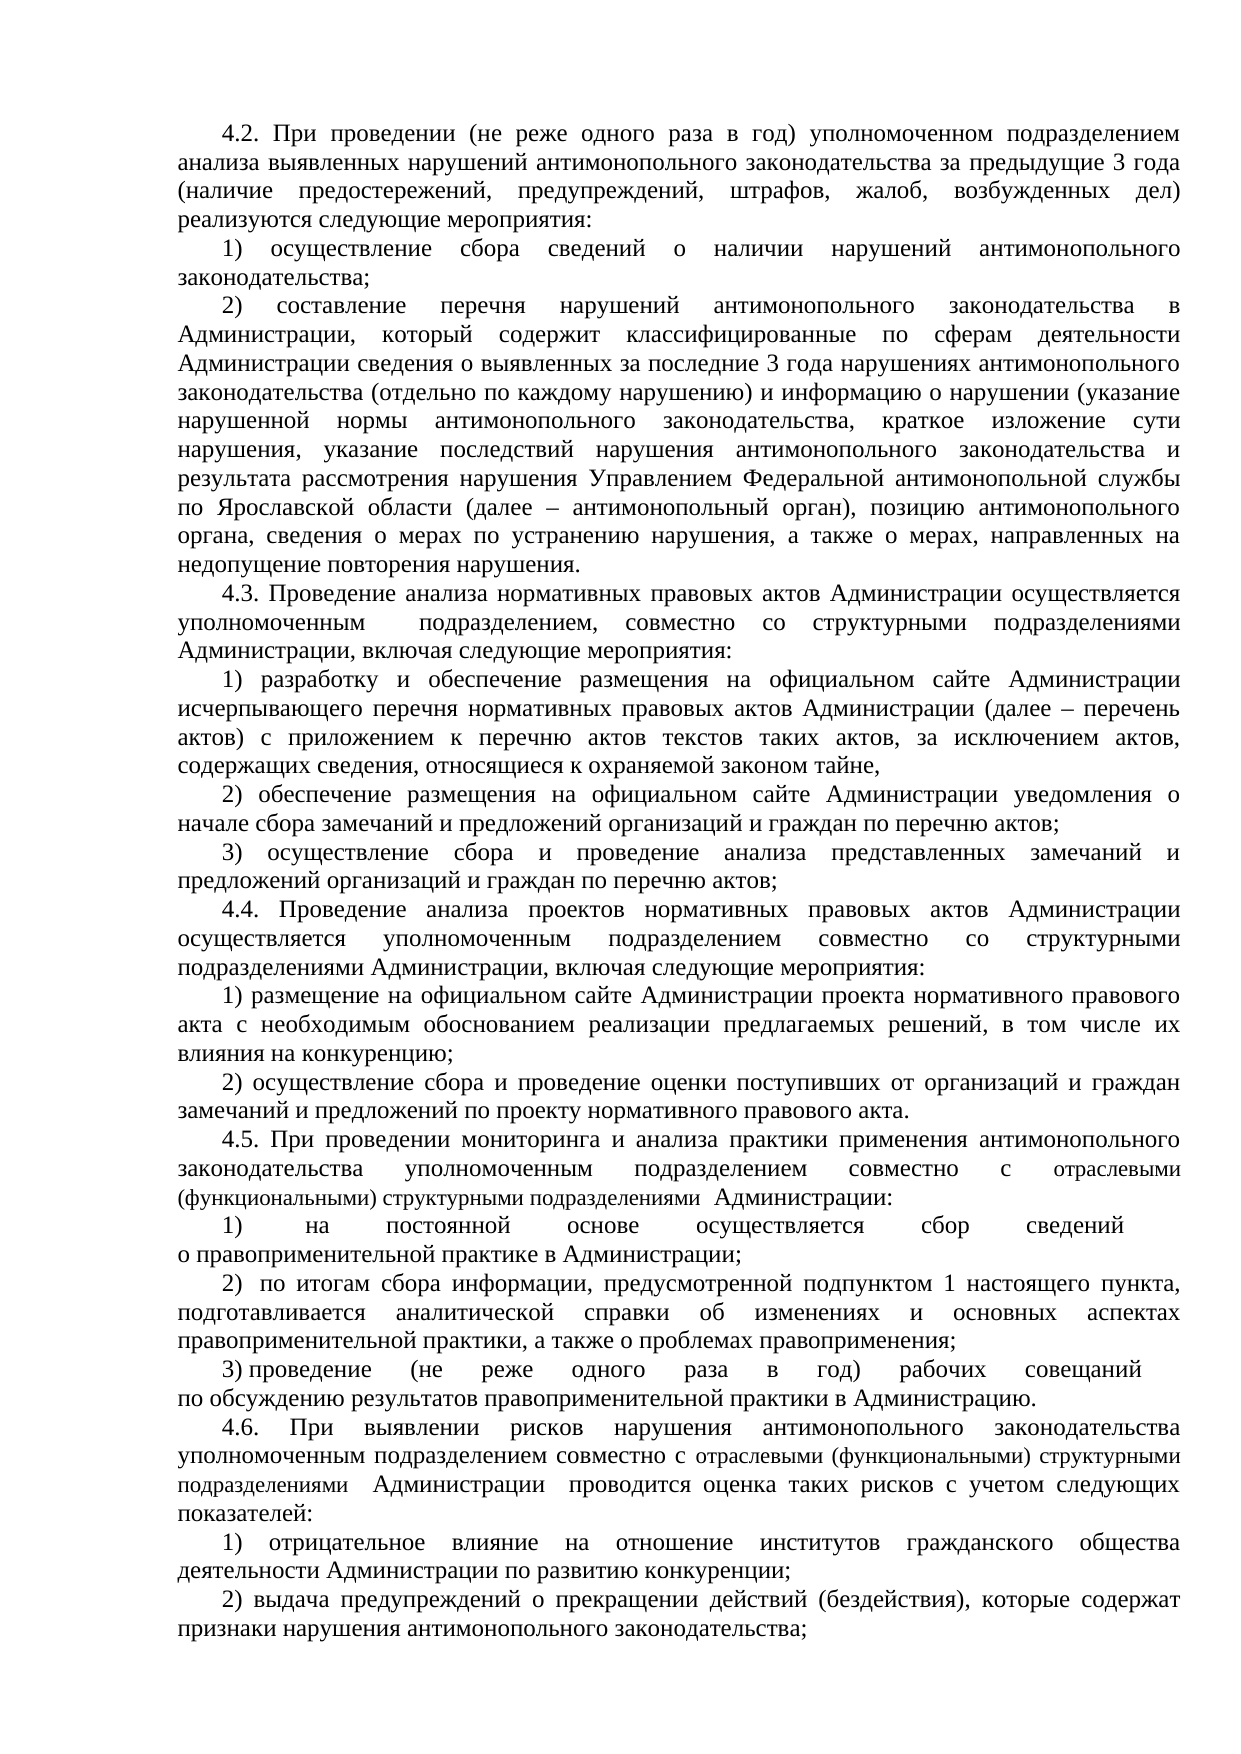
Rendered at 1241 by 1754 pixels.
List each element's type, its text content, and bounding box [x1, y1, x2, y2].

text 1) отрицательное влияние на отношение институтов гражданского общества деятельности Администрации по развитию конкуренции; [177, 1527, 1181, 1584]
text 4.4. Проведение анализа проектов нормативных правовых актов Администрации осуществляется уполномоченным подразделением совместно со структурными подразделениями Администрации, включая следующие мероприятия: [177, 894, 1181, 981]
text 4.5. При проведении мониторинга и анализа практики применения антимонопольного законодательства уполномоченным подразделением совместно с отраслевыми (функциональными) структурными подразделениями Администрации: [177, 1124, 1181, 1211]
text 4.2. При проведении (не реже одного раза в год) уполномоченном подразделением анализа выявленных нарушений антимонопольного законодательства за предыдущие 3 года (наличие предостережений, предупреждений, штрафов, жалоб, возбужденных дел) реализуются следующие мероприятия: [177, 118, 1181, 233]
text 1) на постоянной основе осуществляется сбор сведений о правоприменительной практике в Администрации; [177, 1211, 1181, 1268]
text 2) осуществление сбора и проведение оценки поступивших от организаций и граждан замечаний и предложений по проекту нормативного правового акта. [177, 1067, 1181, 1124]
text 1) осуществление сбора сведений о наличии нарушений антимонопольного законодательства; [177, 233, 1181, 291]
text 2) по итогам сбора информации, предусмотренной подпунктом 1 настоящего пункта, подготавливается аналитической справки об изменениях и основных аспектах правоприменительной практики, а также о проблемах правоприменения; [177, 1268, 1181, 1354]
text 3) осуществление сбора и проведение анализа представленных замечаний и предложений организаций и граждан по перечню актов; [177, 837, 1181, 894]
text 1) размещение на официальном сайте Администрации проекта нормативного правового акта с необходимым обоснованием реализации предлагаемых решений, в том числе их влияния на конкуренцию; [177, 981, 1181, 1067]
text 2) обеспечение размещения на официальном сайте Администрации уведомления о начале сбора замечаний и предложений организаций и граждан по перечню актов; [177, 779, 1181, 837]
text 4.3. Проведение анализа нормативных правовых актов Администрации осуществляется уполномоченным подразделением, совместно со структурными подразделениями Администрации, включая следующие мероприятия: [177, 578, 1181, 664]
text 4.6. При выявлении рисков нарушения антимонопольного законодательства уполномоченным подразделением совместно с отраслевыми (функциональными) структурными подразделениями Администрации проводится оценка таких рисков с учетом следующих показателей: [177, 1412, 1181, 1527]
text 1) разработку и обеспечение размещения на официальном сайте Администрации исчерпывающего перечня нормативных правовых актов Администрации (далее – перечень актов) с приложением к перечню актов текстов таких актов, за исключением актов, содержащих сведения, относящиеся к охраняемой законом тайне, [177, 664, 1181, 779]
text 3) проведение (не реже одного раза в год) рабочих совещаний по обсуждению результатов правоприменительной практики в Администрацию. [177, 1354, 1181, 1412]
text 2) составление перечня нарушений антимонопольного законодательства в Администрации, который содержит классифицированные по сферам деятельности Администрации сведения о выявленных за последние 3 года нарушениях антимонопольного законодательства (отдельно по каждому нарушению) и информацию о нарушении (указание нарушенной нормы антимонопольного законодательства, краткое изложение сути нарушения, указание последствий нарушения антимонопольного законодательства и результата рассмотрения нарушения Управлением Федеральной антимонопольной службы по Ярославской области (далее – антимонопольный орган), позицию антимонопольного органа, сведения о мерах по устранению нарушения, а также о мерах, направленных на недопущение повторения нарушения. [177, 291, 1181, 578]
text 2) выдача предупреждений о прекращении действий (бездействия), которые содержат признаки нарушения антимонопольного законодательства; [177, 1584, 1181, 1642]
